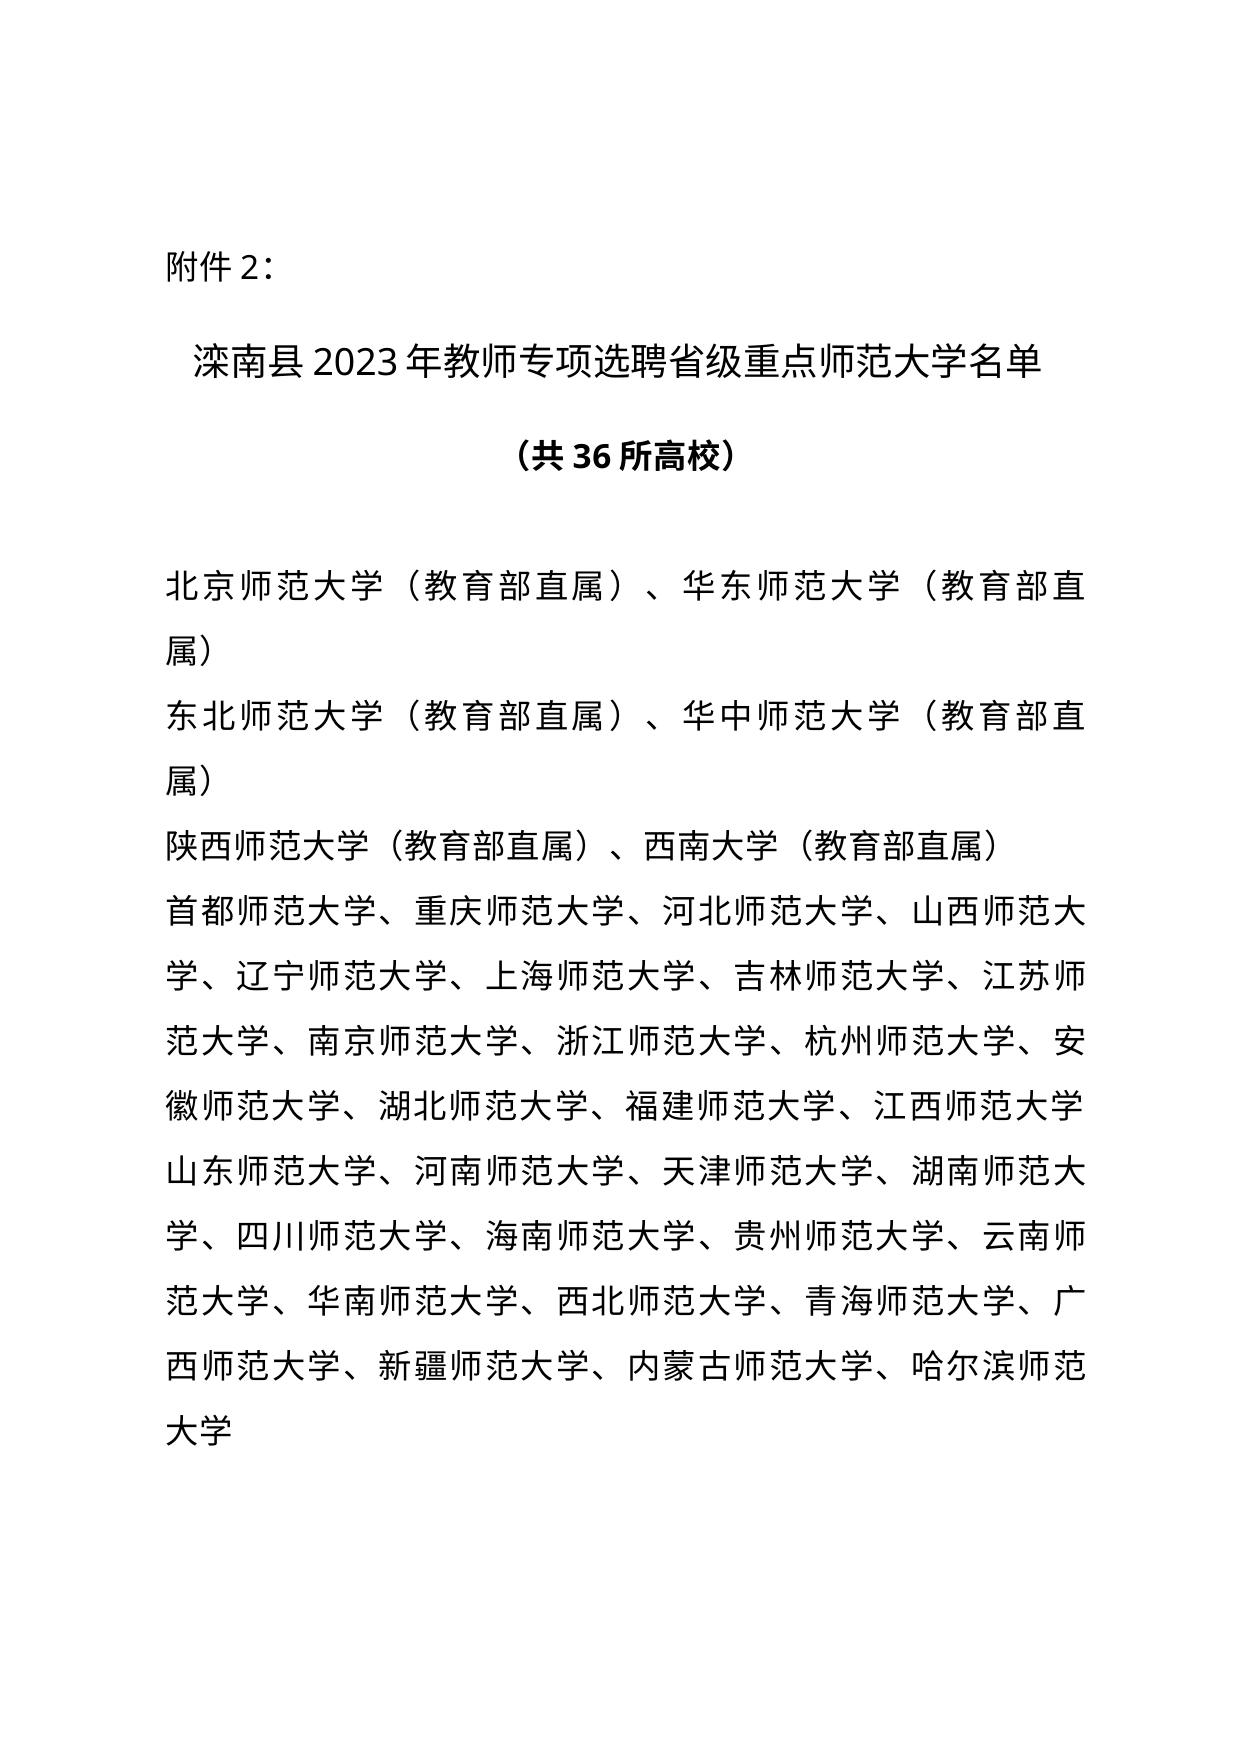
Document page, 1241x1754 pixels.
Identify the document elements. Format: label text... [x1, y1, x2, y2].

text 附件2： [165, 233, 1017, 298]
text 陕西师范大学（教育部直属）、西南大学（教育部直属） [165, 811, 1087, 876]
text 东北师范大学（教育部直属）、华中师范大学（教育部直属） [165, 681, 1087, 811]
text 滦南县2023年教师专项选聘省级重点师范大学名单 [165, 327, 1070, 392]
text 北京师范大学（教育部直属）、华东师范大学（教育部直属） [165, 551, 1087, 681]
text 首都师范大学、重庆师范大学、河北师范大学、山西师范大学、辽宁师范大学、上海师范大学、吉林师范大学、江苏师范大学、南京师范大学、浙江师范大学、杭州师范大学、安徽师范大学、湖北师范大学、福建师范大学、江西师范大学、山东师范大学、河南师范大学、天津师范大学、湖南师范大学、四川师范大学、海南师范大学、贵州师范大学、云南师范大学、华南师范大学、西北师范大学、青海师范大学、广西师范大学、新疆师范大学、内蒙古师范大学、哈尔滨师范大学 [165, 876, 1087, 1461]
text （共36所高校） [165, 421, 1087, 486]
